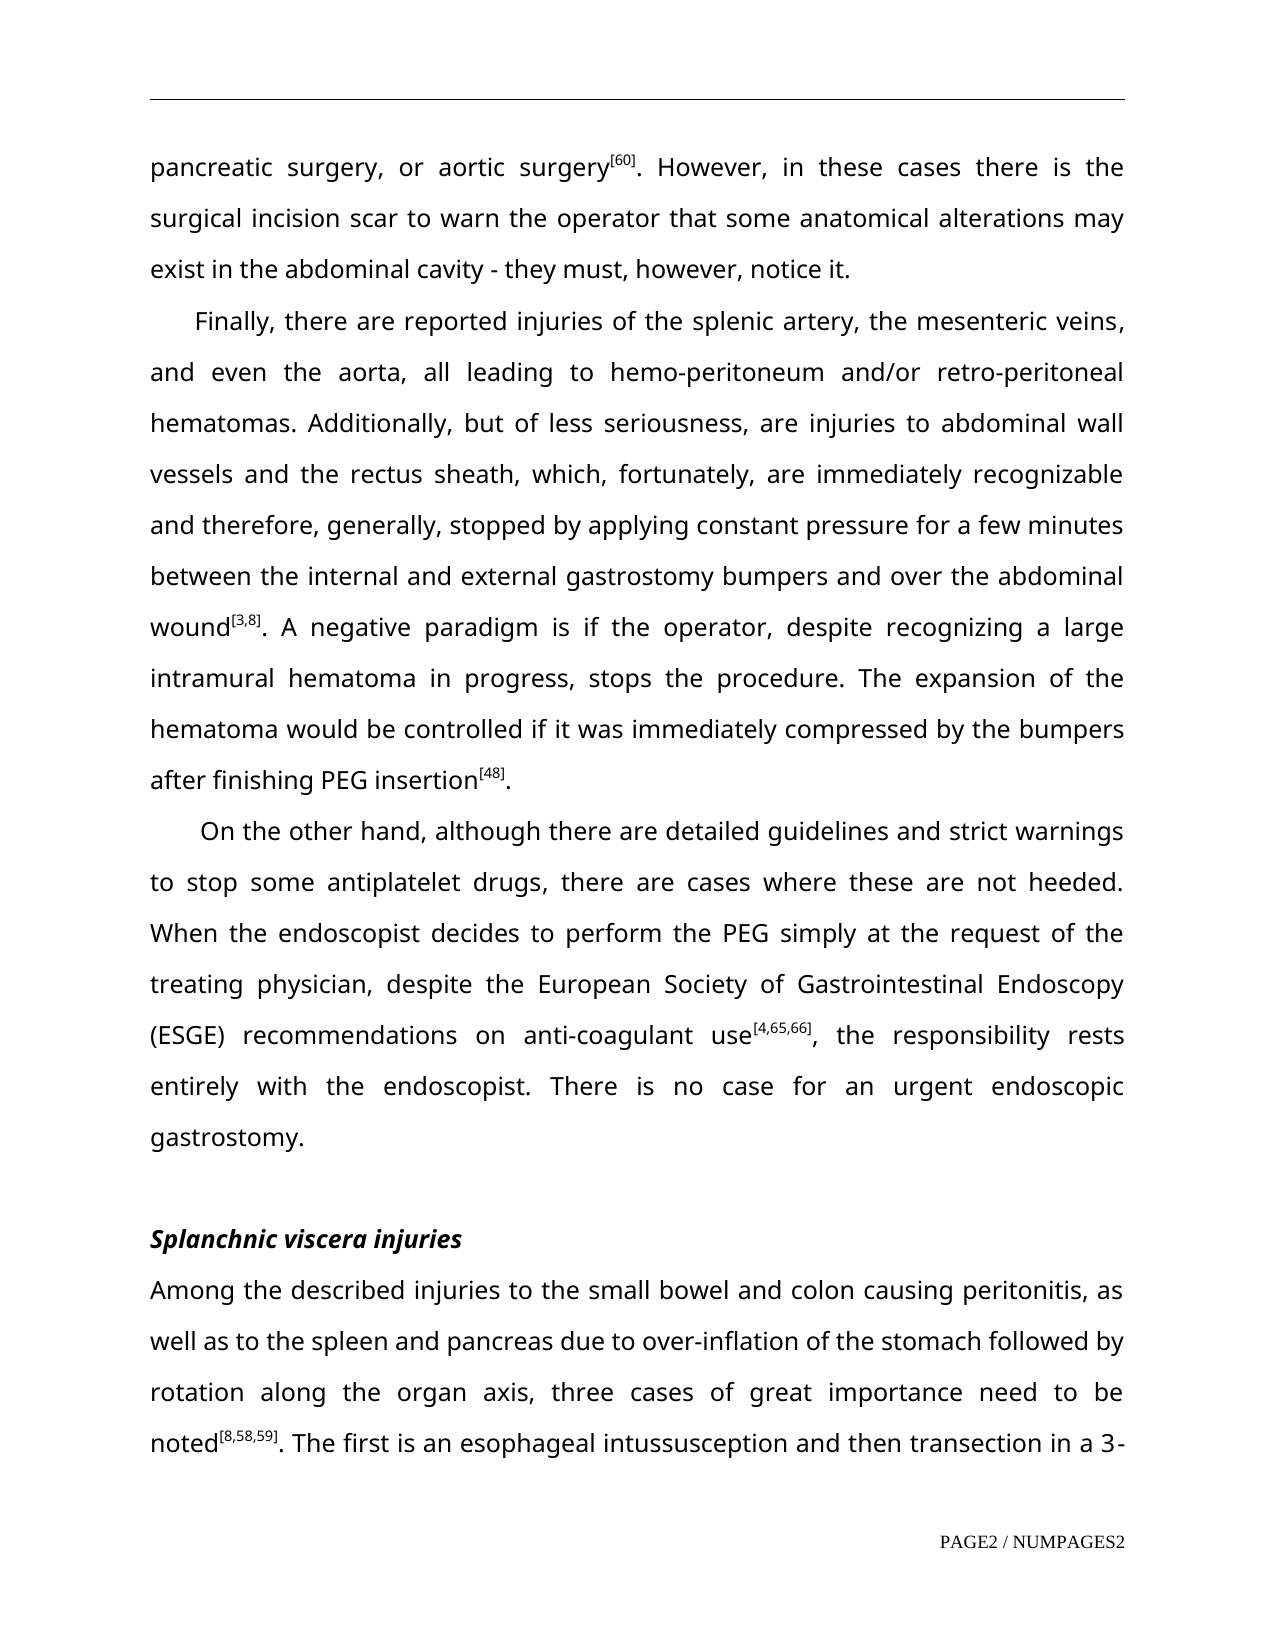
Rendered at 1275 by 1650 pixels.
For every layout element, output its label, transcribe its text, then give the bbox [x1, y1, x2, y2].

text Finally, there are reported injuries of the splenic artery, the mesenteric veins, and even the aorta, all leading to hemo-peritoneum and/or retro-peritoneal hematomas. Additionally, but of less seriousness, are injuries to abdominal wall vessels and the rectus sheath, which, fortunately, are immediately recognizable and therefore, generally, stopped by applying constant pressure for a few minutes between the internal and external gastrostomy bumpers and over the abdominal wound[3,8]. A negative paradigm is if the operator, despite recognizing a large intramural hematoma in progress, stops the procedure. The expansion of the hematoma would be controlled if it was immediately compressed by the bumpers after finishing PEG insertion[48]. [150, 303, 1125, 797]
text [150, 150, 1125, 286]
text Splanchnic viscera injuries [150, 1222, 1125, 1256]
text On the other hand, although there are detailed guidelines and strict warnings to stop some antiplatelet drugs, there are cases where these are not heeded. When the endoscopist decides to perform the PEG simply at the request of the treating physician, despite the European Society of Gastrointestinal Endoscopy (ESGE) recommendations on anti-coagulant use[4,65,66], the responsibility rests entirely with the endoscopist. There is no case for an urgent endoscopic gastrostomy. [150, 813, 1125, 1154]
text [150, 1273, 1125, 1460]
